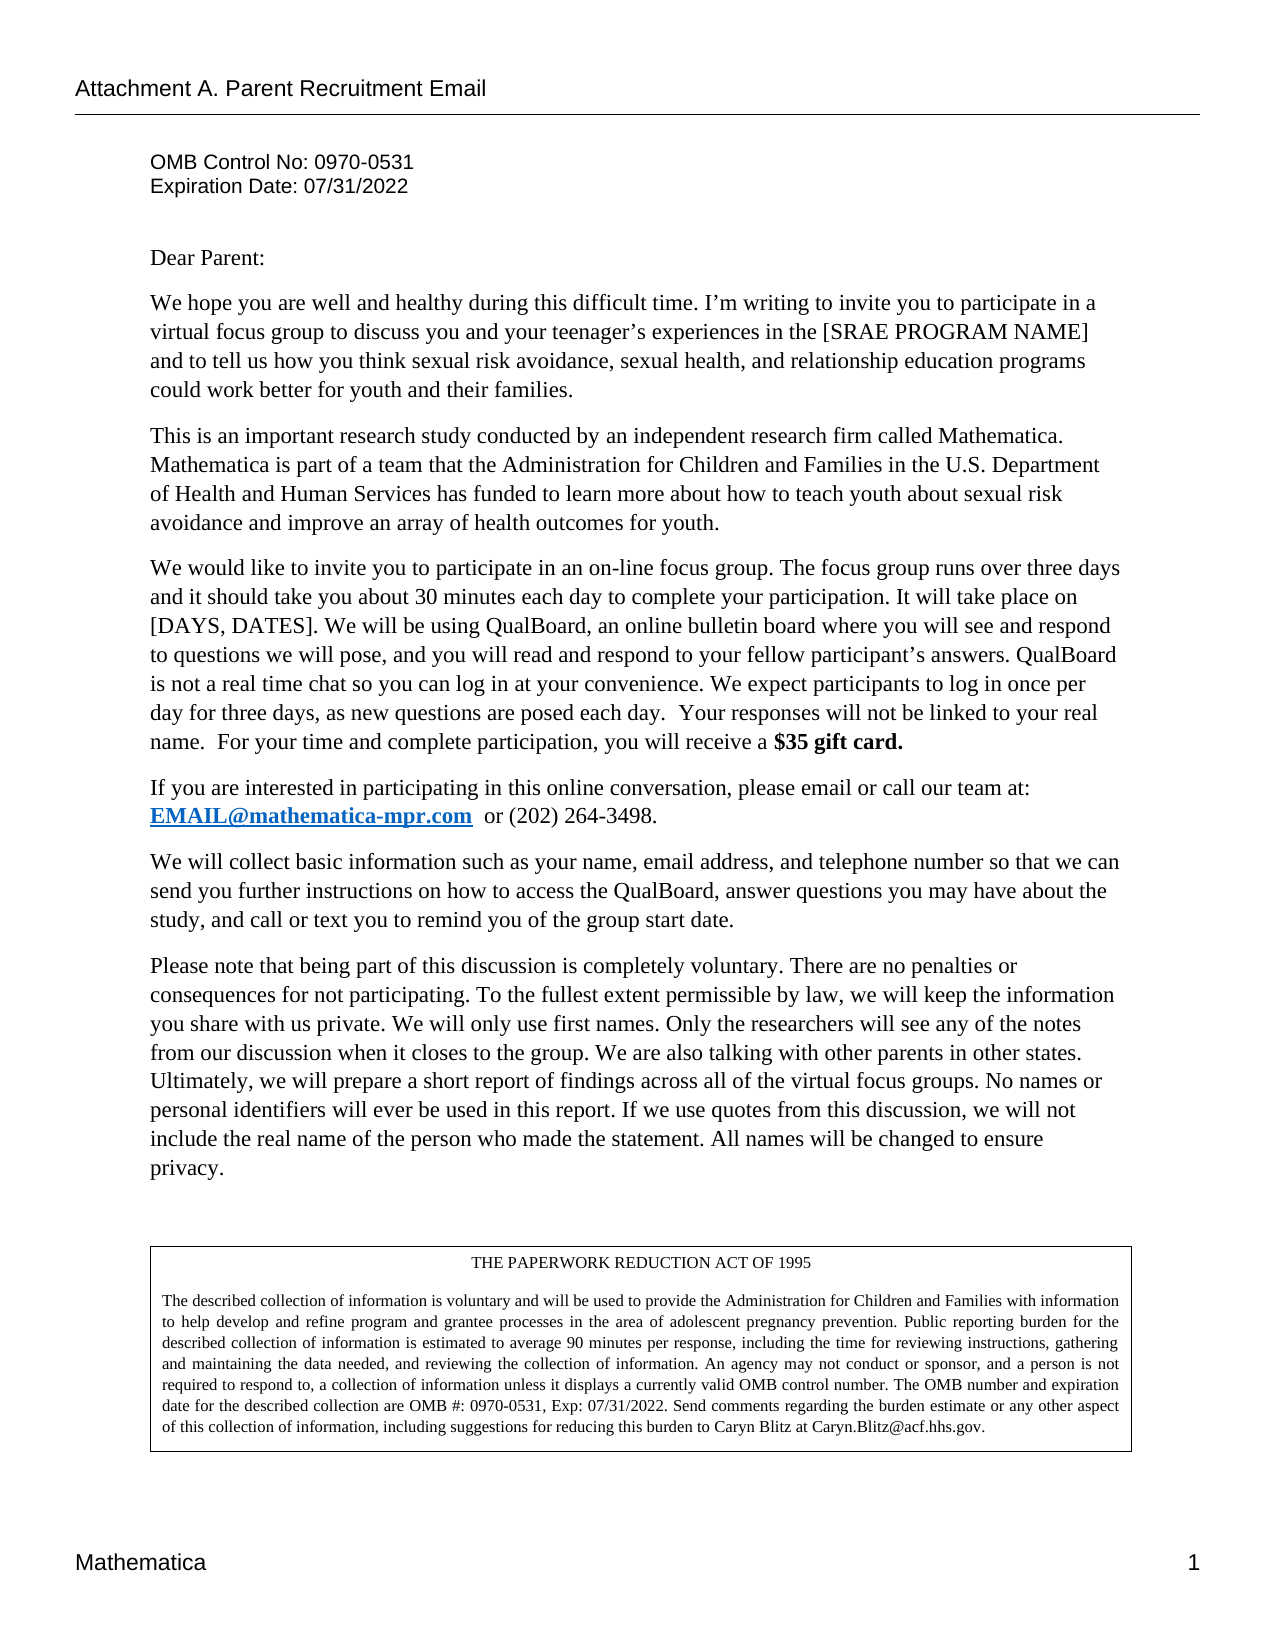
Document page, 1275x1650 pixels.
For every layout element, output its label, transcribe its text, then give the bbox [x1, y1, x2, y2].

text We hope you are well and healthy during this difficult time. I’m writing to invite you to participate in a virtual focus group to discuss you and your teenager’s experiences in the [SRAE PROGRAM NAME] and to tell us how you think sexual risk avoidance, sexual health, and relationship education programs could work better for youth and their families. [150, 289, 1125, 402]
text Expiration Date: 07/31/2022 [150, 174, 1125, 198]
text We will collect basic information such as your name, email address, and telephone number so that we can send you further instructions on how to access the QualBoard, answer questions you may have about the study, and call or text you to remind you of the group start date. [150, 848, 1125, 932]
text This is an important research study conducted by an independent research firm called Mathematica. Mathematica is part of a team that the Administration for Children and Families in the U.S. Department of Health and Human Services has funded to learn more about how to teach youth about sexual risk avoidance and improve an array of health outcomes for youth. [150, 422, 1125, 535]
text If you are interested in participating in this online conversation, please email or call our team at: EMAIL@mathematica-mpr.com or (202) 264-3498. [150, 773, 1125, 829]
table_header THE PAPERWORK REDUCTION ACT OF 1995 The described collection of information is voluntary and will be used to provide the Administration for Children and Families with information to help develop and refine program and grantee processes in the area of adolescent pregnancy prevention. Public reporting burden for the described collection of information is estimated to average 90 minutes per response, including the time for reviewing instructions, gathering and maintaining the data needed, and reviewing the collection of information. An agency may not conduct or sponsor, and a person is not required to respond to, a collection of information unless it displays a currently valid OMB control number. The OMB number and expiration date for the described collection are OMB #: 0970-0531, Exp: 07/31/2022. Send comments regarding the burden estimate or any other aspect of this collection of information, including suggestions for reducing this burden to Caryn Blitz at Caryn.Blitz@acf.hhs.gov. [151, 1247, 1131, 1451]
text Dear Parent: [150, 243, 1125, 270]
text OMB Control No: 0970-0531 [150, 150, 1125, 174]
text We would like to invite you to participate in an on-line focus group. The focus group runs over three days and it should take you about 30 minutes each day to complete your participation. It will take place on [DAYS, DATES]. We will be using QualBoard, an online bulletin board where you will see and respond to questions we will pose, and you will read and respond to your fellow participant’s answers. QualBoard is not a real time chat so you can log in at your convenience. We expect participants to log in once per day for three days, as new questions are posed each day. Your responses will not be linked to your real name. For your time and complete participation, you will receive a $35 gift card. [150, 554, 1125, 754]
text Please note that being part of this discussion is completely voluntary. There are no penalties or consequences for not participating. To the fullest extent permissible by law, we will keep the information you share with us private. We will only use first names. Only the researchers will see any of the notes from our discussion when it closes to the group. We are also talking with other parents in other states. Ultimately, we will prepare a short report of findings across all of the virtual focus groups. No names or personal identifiers will ever be used in this report. If we use quotes from this discussion, we will not include the real name of the person who made the statement. All names will be changed to ensure privacy. [150, 952, 1125, 1181]
